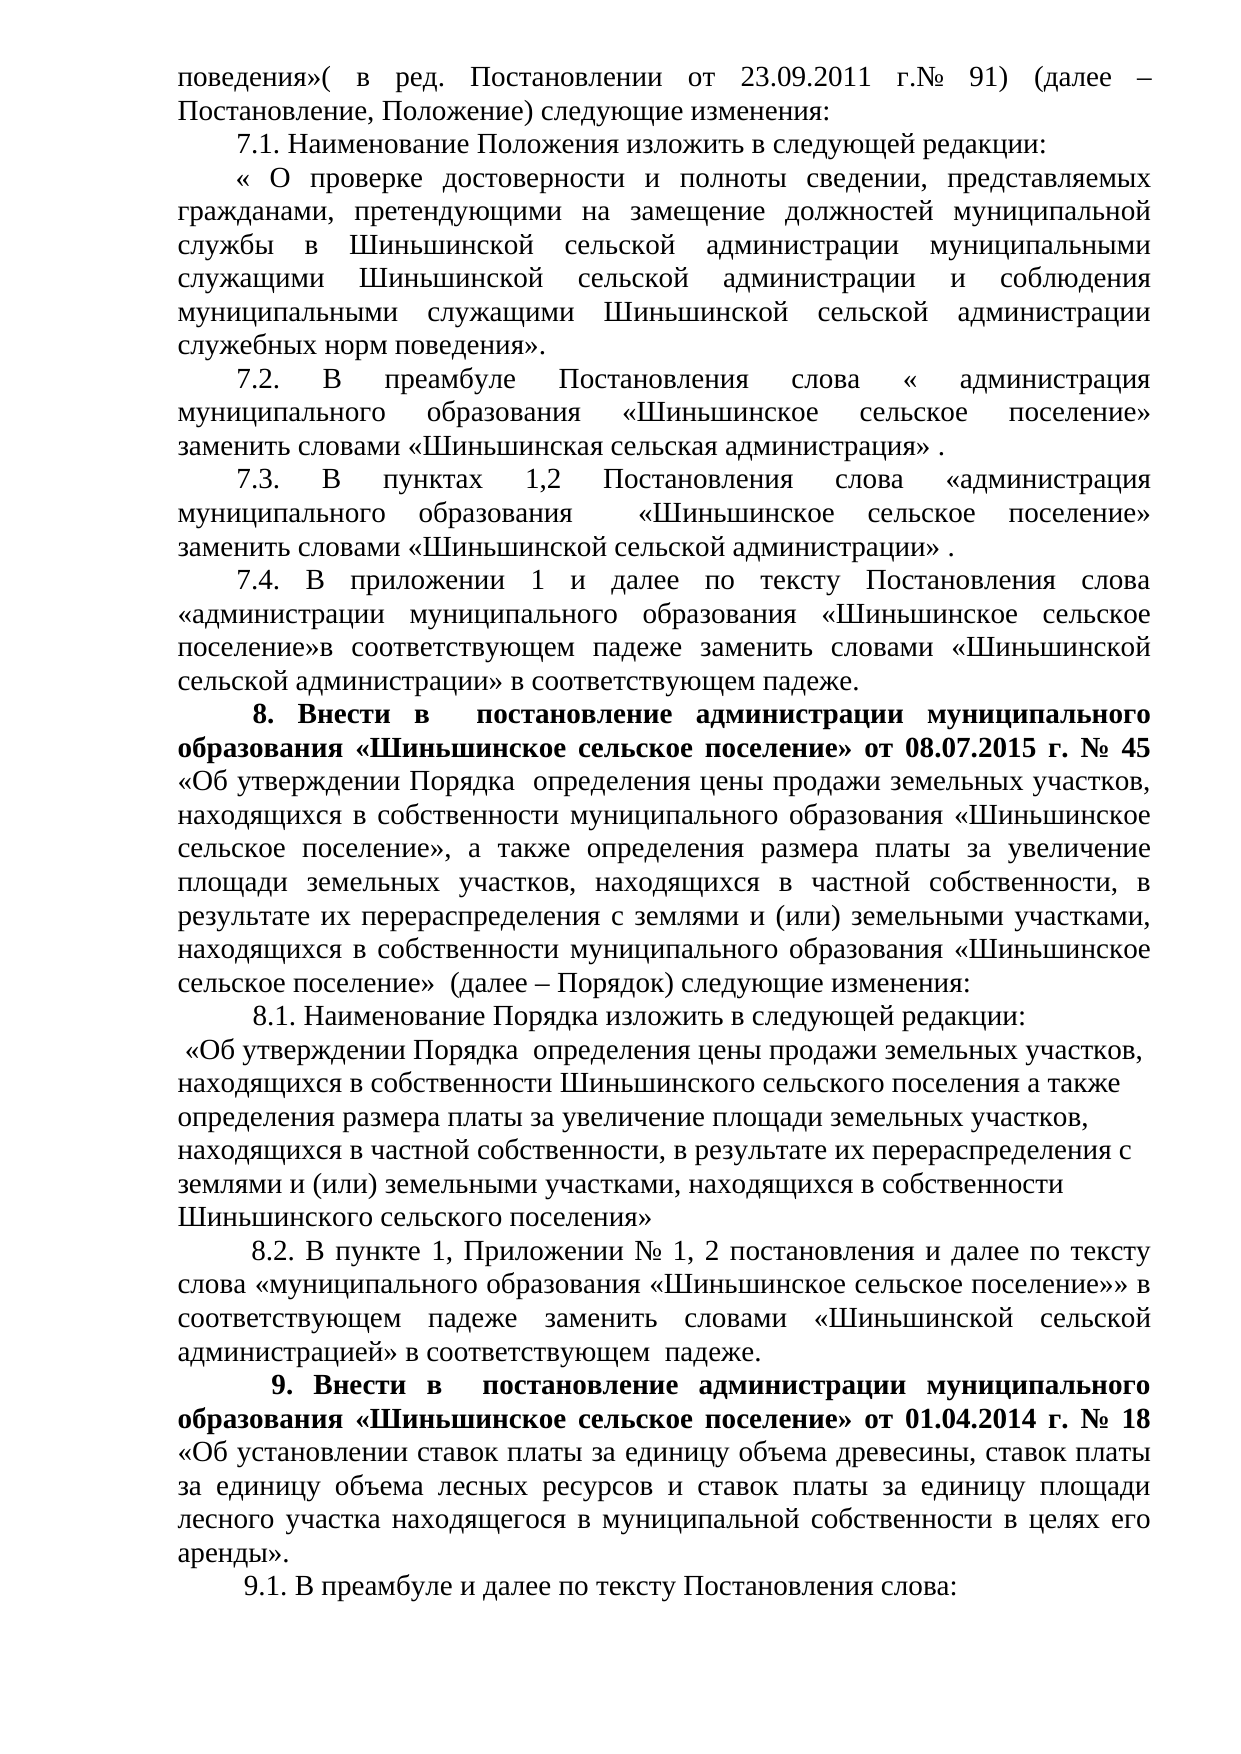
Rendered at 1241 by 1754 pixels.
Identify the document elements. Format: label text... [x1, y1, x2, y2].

text 9. Внести в постановление администрации муниципального образования «Шиньшинское сельское поселение» от 01.04.2014 г. № 18 «Об установлении ставок платы за единицу объема древесины, ставок платы за единицу объема лесных ресурсов и ставок платы за единицу площади лесного участка находящегося в муниципальной собственности в целях его аренды». [177, 1367, 1152, 1568]
text « О проверке достоверности и полноты сведении, представляемых гражданами, претендующими на замещение должностей муниципальной службы в Шиньшинской сельской администрации муниципальными служащими Шиньшинской сельской администрации и соблюдения муниципальными служащими Шиньшинской сельской администрации служебных норм поведения». [177, 160, 1152, 361]
text «Об утверждении Порядка определения цены продажи земельных участков, находящихся в собственности Шиньшинского сельского поселения а также определения размера платы за увеличение площади земельных участков, находящихся в частной собственности, в результате их перераспределения с землями и (или) земельными участками, находящихся в собственности Шиньшинского сельского поселения» [177, 1032, 1152, 1233]
text 7.3. В пунктах 1,2 Постановления слова «администрация муниципального образования «Шиньшинское сельское поселение» заменить словами «Шиньшинской сельской администрации» . [177, 462, 1152, 562]
text 7.4. В приложении 1 и далее по тексту Постановления слова «администрации муниципального образования «Шиньшинское сельское поселение»в соответствующем падеже заменить словами «Шиньшинской сельской администрации» в соответствующем падеже. [177, 562, 1152, 696]
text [177, 59, 1152, 126]
text 8. Внести в постановление администрации муниципального образования «Шиньшинское сельское поселение» от 08.07.2015 г. № 45 «Об утверждении Порядка определения цены продажи земельных участков, находящихся в собственности муниципального образования «Шиньшинское сельское поселение», а также определения размера платы за увеличение площади земельных участков, находящихся в частной собственности, в результате их перераспределения с землями и (или) земельными участками, находящихся в собственности муниципального образования «Шиньшинское сельское поселение» (далее – Порядок) следующие изменения: [177, 696, 1152, 998]
text 8.2. В пункте 1, Приложении № 1, 2 постановления и далее по тексту слова «муниципального образования «Шиньшинское сельское поселение»» в соответствующем падеже заменить словами «Шиньшинской сельской администрацией» в соответствующем падеже. [177, 1233, 1152, 1367]
text 7.2. В преамбуле Постановления слова « администрация муниципального образования «Шиньшинское сельское поселение» заменить словами «Шиньшинская сельская администрация» . [177, 361, 1152, 462]
text 7.1. Наименование Положения изложить в следующей редакции: [177, 126, 1152, 160]
text 8.1. Наименование Порядка изложить в следующей редакции: [177, 998, 1152, 1032]
text 9.1. В преамбуле и далее по тексту Постановления слова: [177, 1568, 1152, 1602]
